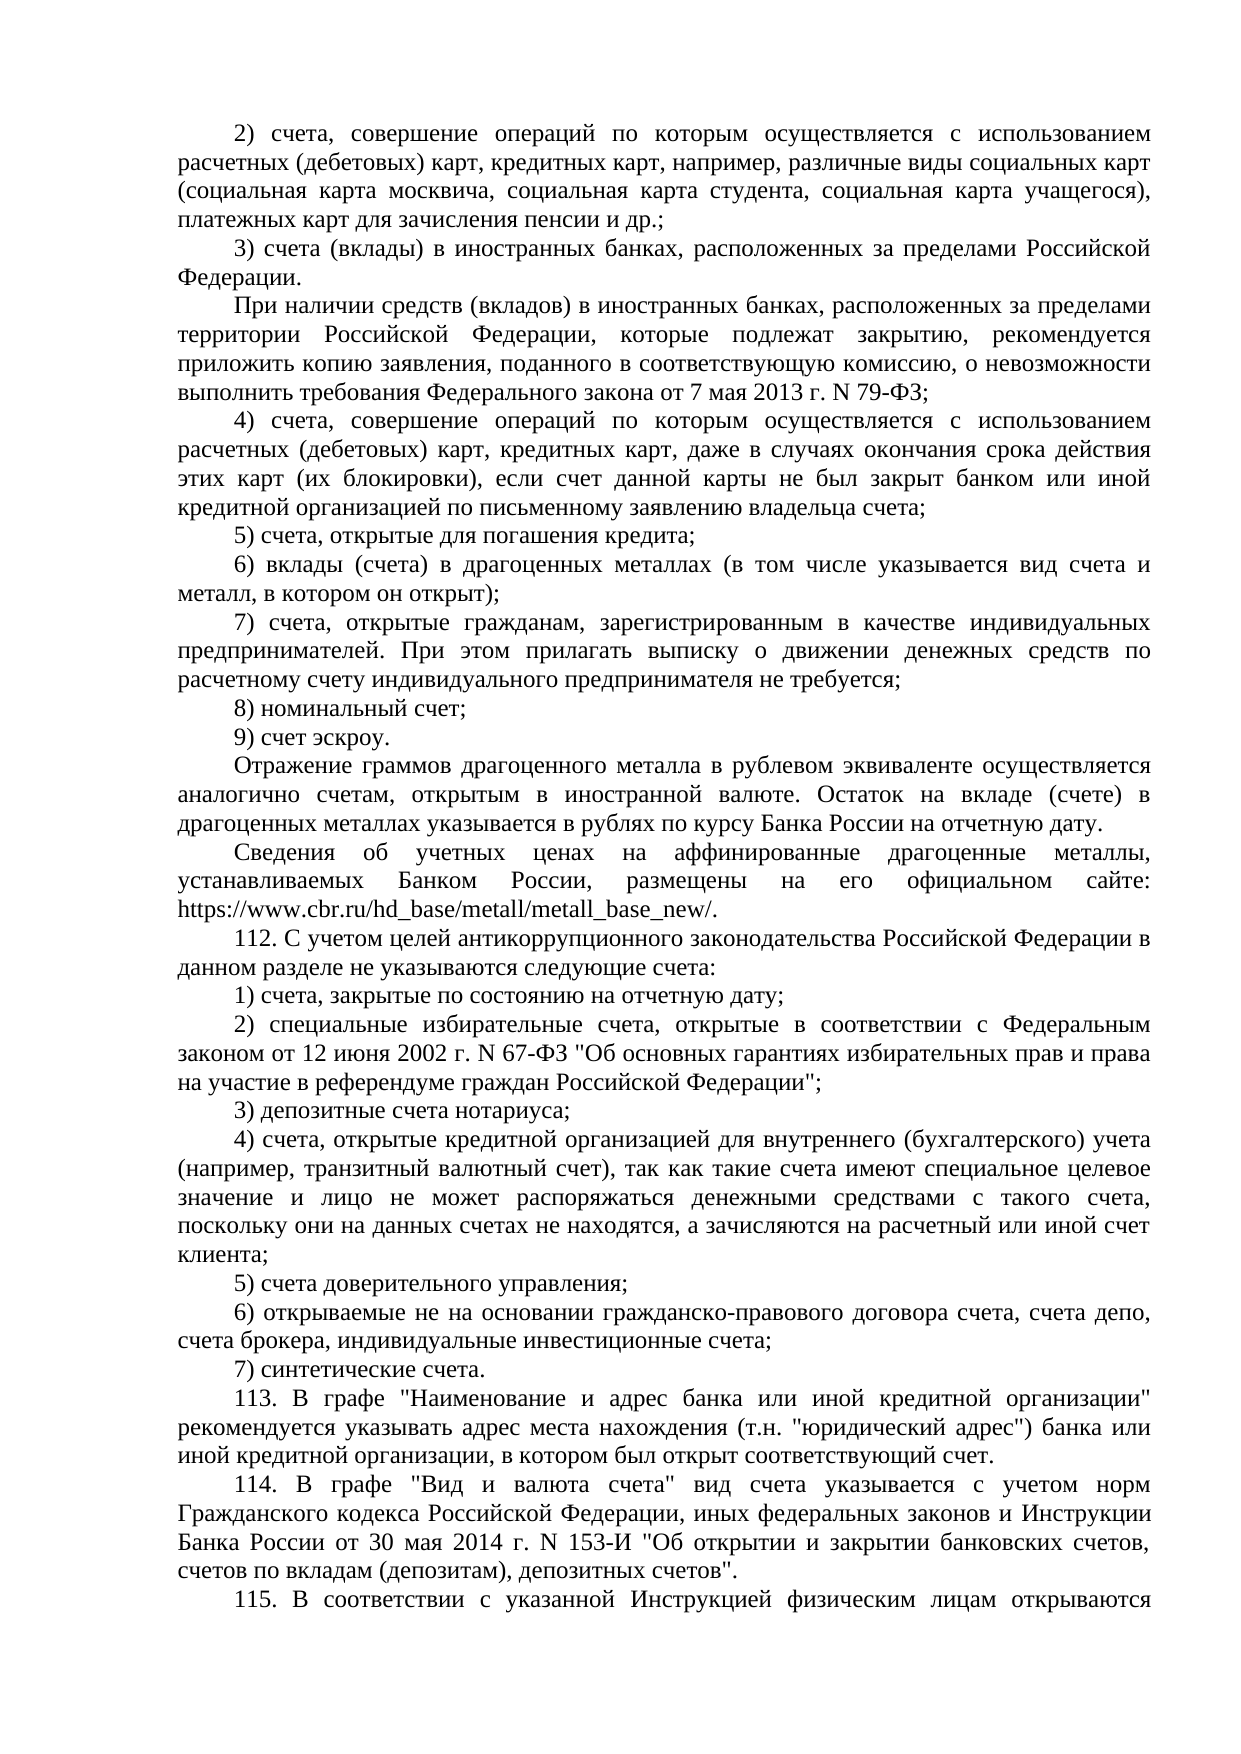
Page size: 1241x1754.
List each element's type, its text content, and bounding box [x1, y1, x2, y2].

text 6) открываемые не на основании гражданско-правового договора счета, счета депо, счета брокера, индивидуальные инвестиционные счета; [177, 1297, 1152, 1354]
text 4) счета, совершение операций по которым осуществляется с использованием расчетных (дебетовых) карт, кредитных карт, даже в случаях окончания срока действия этих карт (их блокировки), если счет данной карты не был закрыт банком или иной кредитной организацией по письменному заявлению владельца счета; [177, 406, 1152, 521]
text 2) счета, совершение операций по которым осуществляется с использованием расчетных (дебетовых) карт, кредитных карт, например, различные виды социальных карт (социальная карта москвича, социальная карта студента, социальная карта учащегося), платежных карт для зачисления пенсии и др.; [177, 118, 1152, 233]
text 2) специальные избирательные счета, открытые в соответствии с Федеральным законом от 12 июня 2002 г. N 67-ФЗ "Об основных гарантиях избирательных прав и права на участие в референдуме граждан Российской Федерации"; [177, 1009, 1152, 1096]
text 1) счета, закрытые по состоянию на отчетную дату; [177, 981, 1152, 1009]
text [177, 1584, 1152, 1613]
text При наличии средств (вкладов) в иностранных банках, расположенных за пределами территории Российской Федерации, которые подлежат закрытию, рекомендуется приложить копию заявления, поданного в соответствующую комиссию, о невозможности выполнить требования Федерального закона от 7 мая 2013 г. N 79-ФЗ; [177, 291, 1152, 406]
text 6) вклады (счета) в драгоценных металлах (в том числе указывается вид счета и металл, в котором он открыт); [177, 549, 1152, 607]
text Отражение граммов драгоценного металла в рублевом эквиваленте осуществляется аналогично счетам, открытым в иностранной валюте. Остаток на вкладе (счете) в драгоценных металлах указывается в рублях по курсу Банка России на отчетную дату. [177, 751, 1152, 837]
text Сведения об учетных ценах на аффинированные драгоценные металлы, устанавливаемых Банком России, размещены на его официальном сайте: https://www.cbr.ru/hd_base/metall/metall_base_new/. [177, 837, 1152, 923]
text 3) счета (вклады) в иностранных банках, расположенных за пределами Российской Федерации. [177, 233, 1152, 291]
text 7) счета, открытые гражданам, зарегистрированным в качестве индивидуальных предпринимателей. При этом прилагать выписку о движении денежных средств по расчетному счету индивидуального предпринимателя не требуется; [177, 607, 1152, 693]
text 9) счет эскроу. [177, 722, 1152, 751]
text 7) синтетические счета. [177, 1354, 1152, 1383]
text 112. С учетом целей антикоррупционного законодательства Российской Федерации в данном разделе не указываются следующие счета: [177, 923, 1152, 981]
text 5) счета доверительного управления; [177, 1268, 1152, 1297]
text 3) депозитные счета нотариуса; [177, 1096, 1152, 1124]
text 114. В графе "Вид и валюта счета" вид счета указывается с учетом норм Гражданского кодекса Российской Федерации, иных федеральных законов и Инструкции Банка России от 30 мая 2014 г. N 153-И "Об открытии и закрытии банковских счетов, счетов по вкладам (депозитам), депозитных счетов". [177, 1469, 1152, 1584]
text 4) счета, открытые кредитной организацией для внутреннего (бухгалтерского) учета (например, транзитный валютный счет), так как такие счета имеют специальное целевое значение и лицо не может распоряжаться денежными средствами с такого счета, поскольку они на данных счетах не находятся, а зачисляются на расчетный или иной счет клиента; [177, 1124, 1152, 1268]
text 8) номинальный счет; [177, 693, 1152, 722]
text 5) счета, открытые для погашения кредита; [177, 521, 1152, 549]
text 113. В графе "Наименование и адрес банка или иной кредитной организации" рекомендуется указывать адрес места нахождения (т.н. "юридический адрес") банка или иной кредитной организации, в котором был открыт соответствующий счет. [177, 1383, 1152, 1469]
